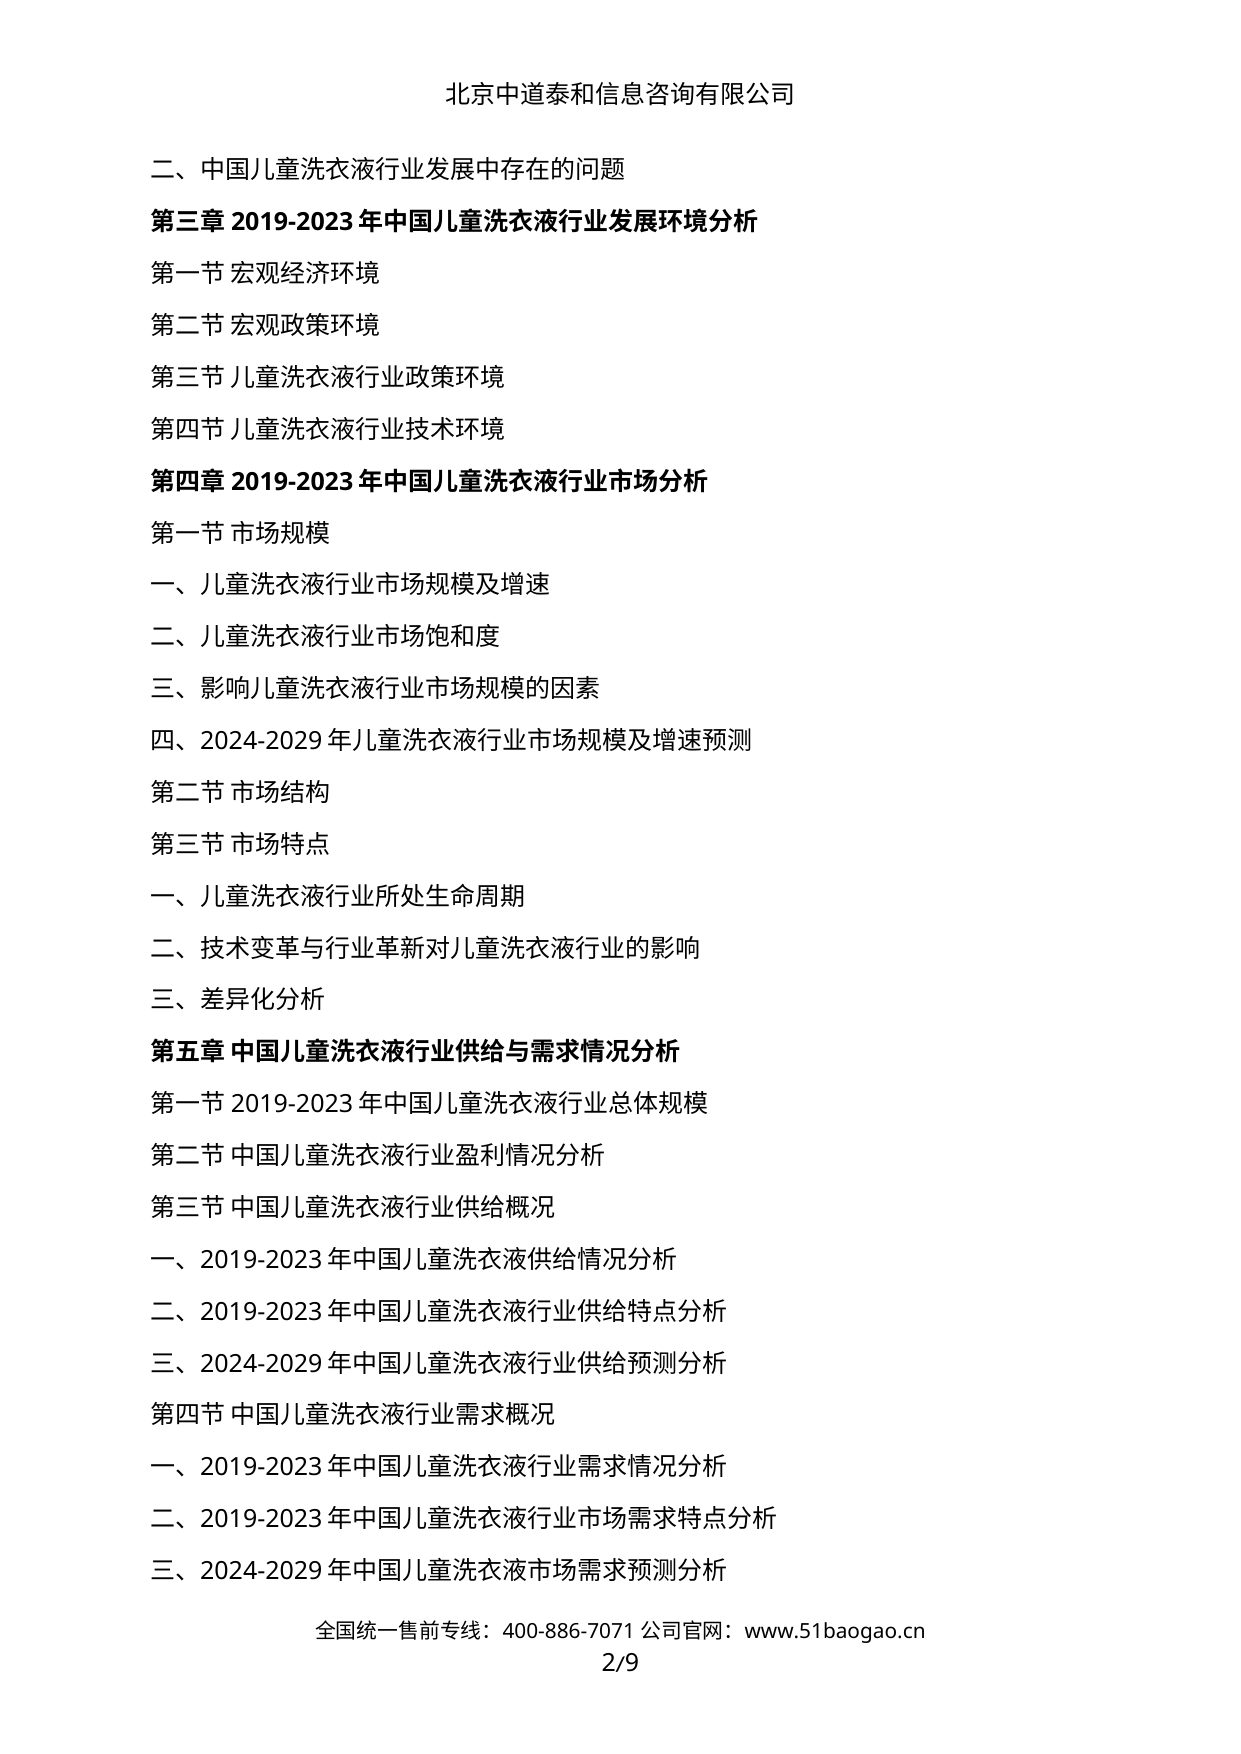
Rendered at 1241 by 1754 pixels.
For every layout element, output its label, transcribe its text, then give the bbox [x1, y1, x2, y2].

text 三、差异化分析 [150, 980, 1090, 1016]
text 一、儿童洗衣液行业市场规模及增速 [150, 565, 1090, 601]
text 一、2019-2023年中国儿童洗衣液供给情况分析 [150, 1239, 1090, 1276]
text 第一节 宏观经济环境 [150, 254, 1090, 290]
text 第三节 中国儿童洗衣液行业供给概况 [150, 1187, 1090, 1224]
text 第五章 中国儿童洗衣液行业供给与需求情况分析 [150, 1032, 1090, 1068]
text 第三章 2019-2023年中国儿童洗衣液行业发展环境分析 [150, 202, 1090, 238]
text 一、儿童洗衣液行业所处生命周期 [150, 876, 1090, 912]
text 二、技术变革与行业革新对儿童洗衣液行业的影响 [150, 928, 1090, 964]
text 三、2024-2029年中国儿童洗衣液行业供给预测分析 [150, 1343, 1090, 1379]
text 二、2019-2023年中国儿童洗衣液行业供给特点分析 [150, 1291, 1090, 1327]
text 第三节 儿童洗衣液行业政策环境 [150, 357, 1090, 394]
text 三、2024-2029年中国儿童洗衣液市场需求预测分析 [150, 1551, 1090, 1587]
text 第一节 市场规模 [150, 513, 1090, 549]
text 一、2019-2023年中国儿童洗衣液行业需求情况分析 [150, 1447, 1090, 1483]
text 第二节 市场结构 [150, 772, 1090, 809]
text 第四章 2019-2023年中国儿童洗衣液行业市场分析 [150, 461, 1090, 497]
text 第三节 市场特点 [150, 824, 1090, 861]
text 二、2019-2023年中国儿童洗衣液行业市场需求特点分析 [150, 1499, 1090, 1535]
text 第一节 2019-2023年中国儿童洗衣液行业总体规模 [150, 1084, 1090, 1120]
text 二、儿童洗衣液行业市场饱和度 [150, 617, 1090, 653]
text 二、中国儿童洗衣液行业发展中存在的问题 [150, 150, 1090, 186]
text 第二节 宏观政策环境 [150, 306, 1090, 342]
text 四、2024-2029年儿童洗衣液行业市场规模及增速预测 [150, 721, 1090, 757]
text 第四节 儿童洗衣液行业技术环境 [150, 409, 1090, 446]
text 第二节 中国儿童洗衣液行业盈利情况分析 [150, 1136, 1090, 1172]
text 第四节 中国儿童洗衣液行业需求概况 [150, 1395, 1090, 1431]
text 三、影响儿童洗衣液行业市场规模的因素 [150, 669, 1090, 705]
